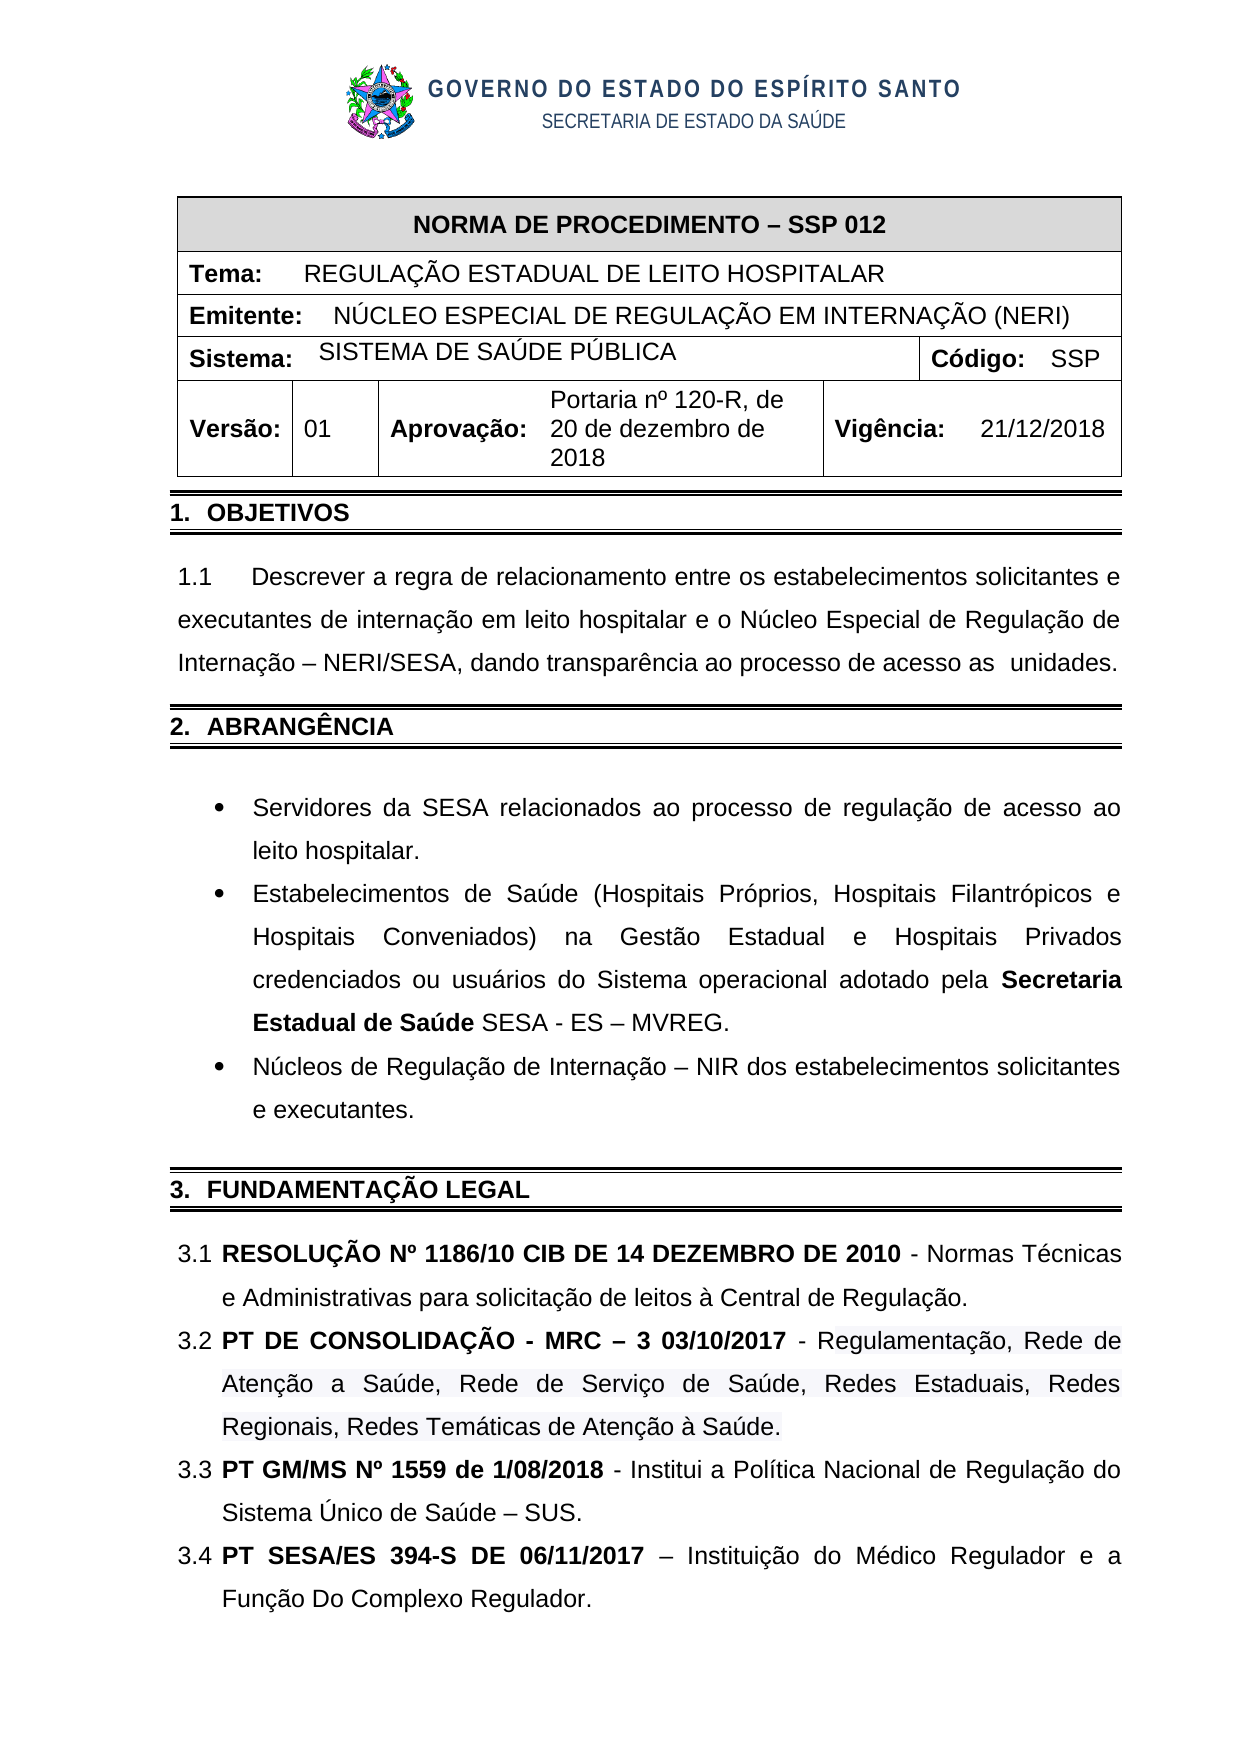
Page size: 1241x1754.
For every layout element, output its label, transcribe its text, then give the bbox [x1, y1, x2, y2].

table_cell Versão: [178, 381, 292, 476]
table_header NORMA DE PROCEDIMENTO – SSP 012 [178, 198, 1121, 251]
table_cell Vigência: [824, 381, 969, 476]
list Servidores da SESA relacionados ao processo de regulação de acesso ao leito hospitalar. [215, 793, 1122, 864]
table_cell REGULAÇÃO ESTADUAL DE LEITO HOSPITALAR [292, 252, 1121, 294]
table_cell 01 [293, 381, 378, 476]
picture [346, 64, 415, 139]
list OBJETIVOS [169, 495, 1122, 535]
list PT GM/MS Nº 1559 de 1/08/2018 - Institui a Política Nacional de Regulação do Sistema Único de Saúde – SUS. [177, 1455, 1122, 1527]
list Núcleos de Regulação de Internação – NIR dos estabelecimentos solicitantes e executantes. [215, 1052, 1122, 1123]
table_cell Tema: [178, 252, 292, 294]
list ABRANGÊNCIA [169, 709, 1122, 749]
list Descrever a regra de relacionamento entre os estabelecimentos solicitantes e executantes de internação em leito hospitalar e o Núcleo Especial de Regulação de Internação – NERI/SESA, dando transparência ao processo de acesso as unidades. [177, 562, 1122, 677]
table_cell SISTEMA DE SAÚDE PÚBLICA [307, 337, 919, 380]
table_cell Portaria nº 120-R, de 20 de dezembro de 2018 [539, 381, 823, 476]
table_cell Sistema: [178, 337, 307, 380]
table_cell SSP [1039, 337, 1121, 380]
table_cell Aprovação: [379, 381, 538, 476]
list PT SESA/ES 394-S DE 06/11/2017 – Instituição do Médico Regulador e a Função Do Complexo Regulador. [177, 1541, 1122, 1613]
list RESOLUÇÃO Nº 1186/10 CIB DE 14 DEZEMBRO DE 2010 - Normas Técnicas e Administrativas para solicitação de leitos à Central de Regulação. [177, 1239, 1122, 1311]
list PT DE CONSOLIDAÇÃO - MRC – 3 03/10/2017 - Regulamentação, Rede de Atenção a Saúde, Rede de Serviço de Saúde, Redes Estaduais, Redes Regionais, Redes Temáticas de Atenção à Saúde. [177, 1326, 1122, 1441]
table_cell Emitente: [178, 295, 322, 336]
list FUNDAMENTAÇÃO LEGAL [169, 1173, 1122, 1212]
table_cell Código: [920, 337, 1039, 380]
table_cell NÚCLEO ESPECIAL DE REGULAÇÃO EM INTERNAÇÃO (NERI) [322, 295, 1121, 336]
list Estabelecimentos de Saúde (Hospitais Próprios, Hospitais Filantrópicos e Hospitais Conveniados) na Gestão Estadual e Hospitais Privados credenciados ou usuários do Sistema operacional adotado pela Secretaria Estadual de Saúde SESA - ES – MVREG. [215, 879, 1122, 1037]
table_cell 21/12/2018 [969, 381, 1121, 476]
